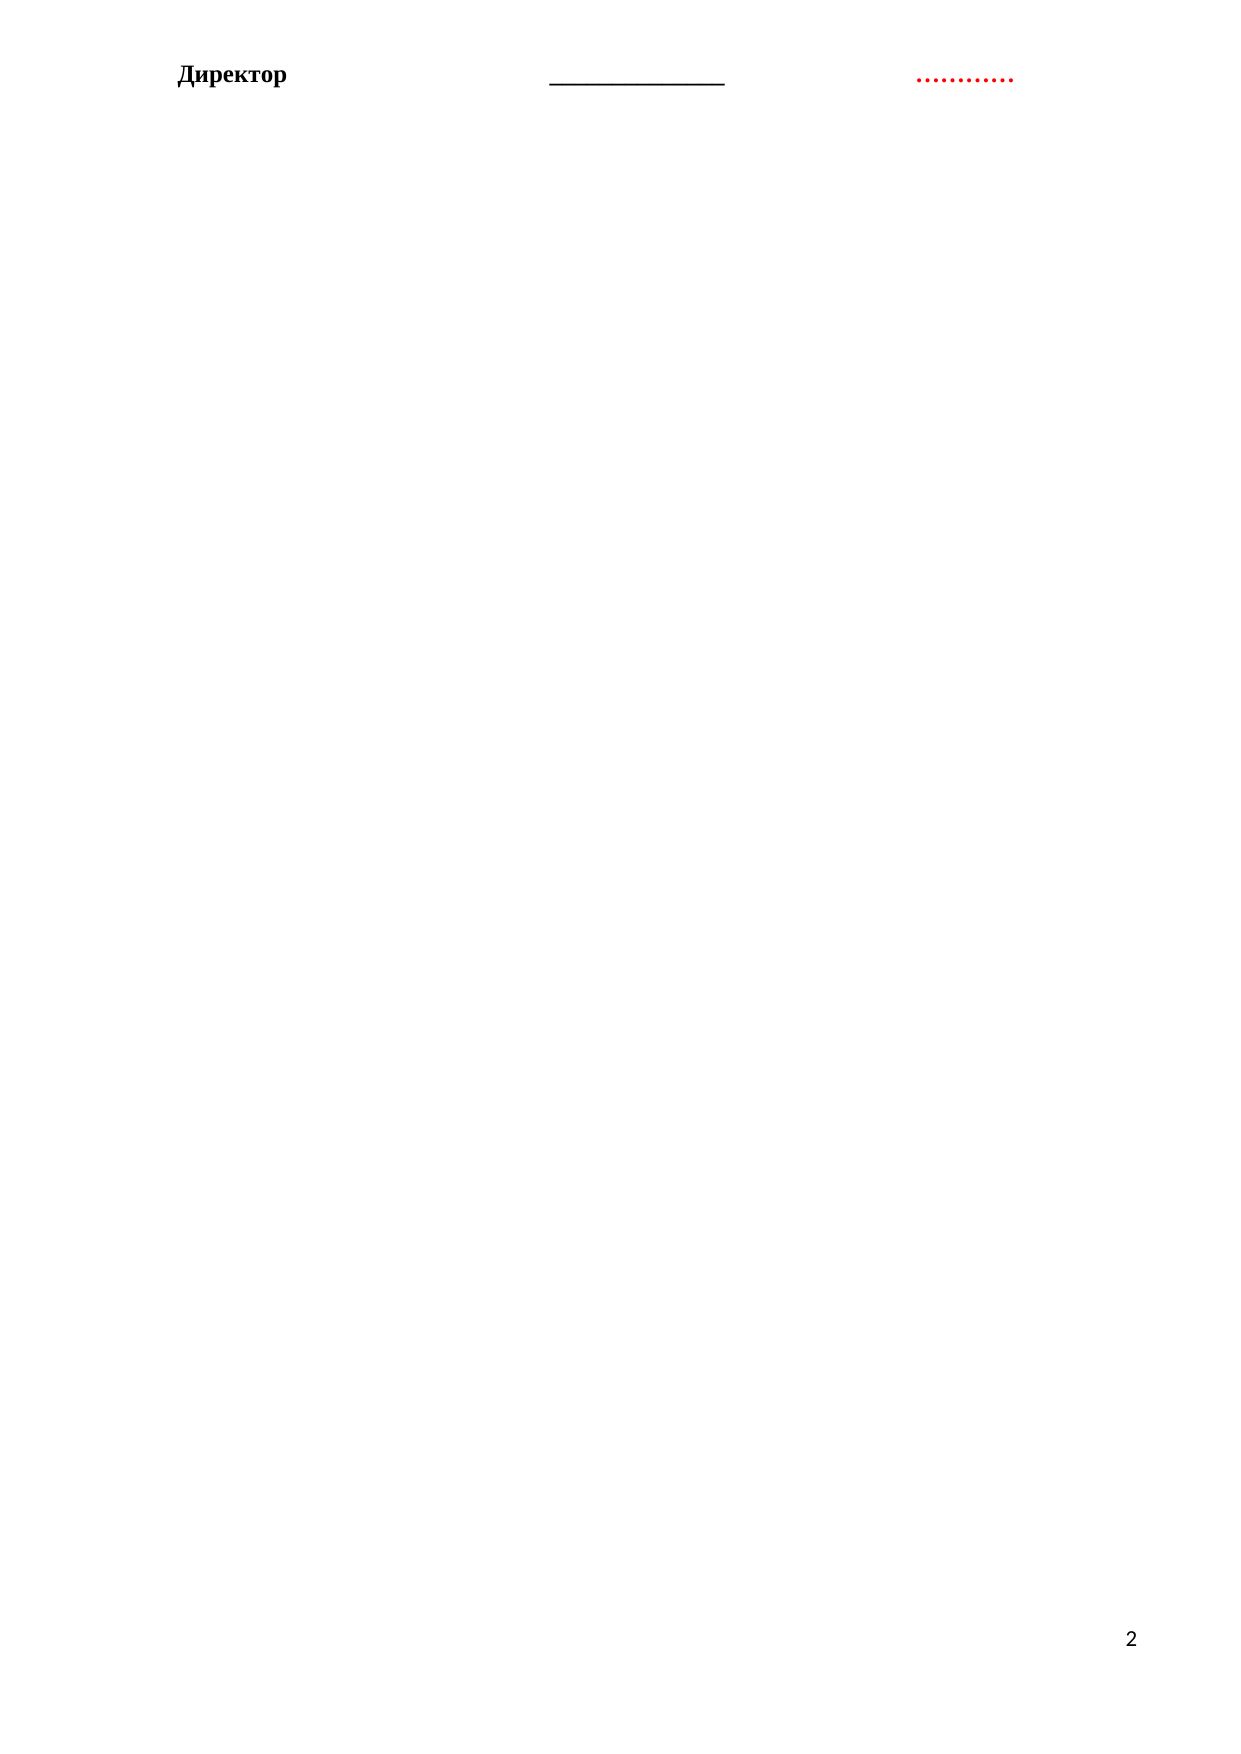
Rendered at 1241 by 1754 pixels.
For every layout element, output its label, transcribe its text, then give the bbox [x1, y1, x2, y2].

text Директор ______________ ………… [177, 59, 1137, 117]
